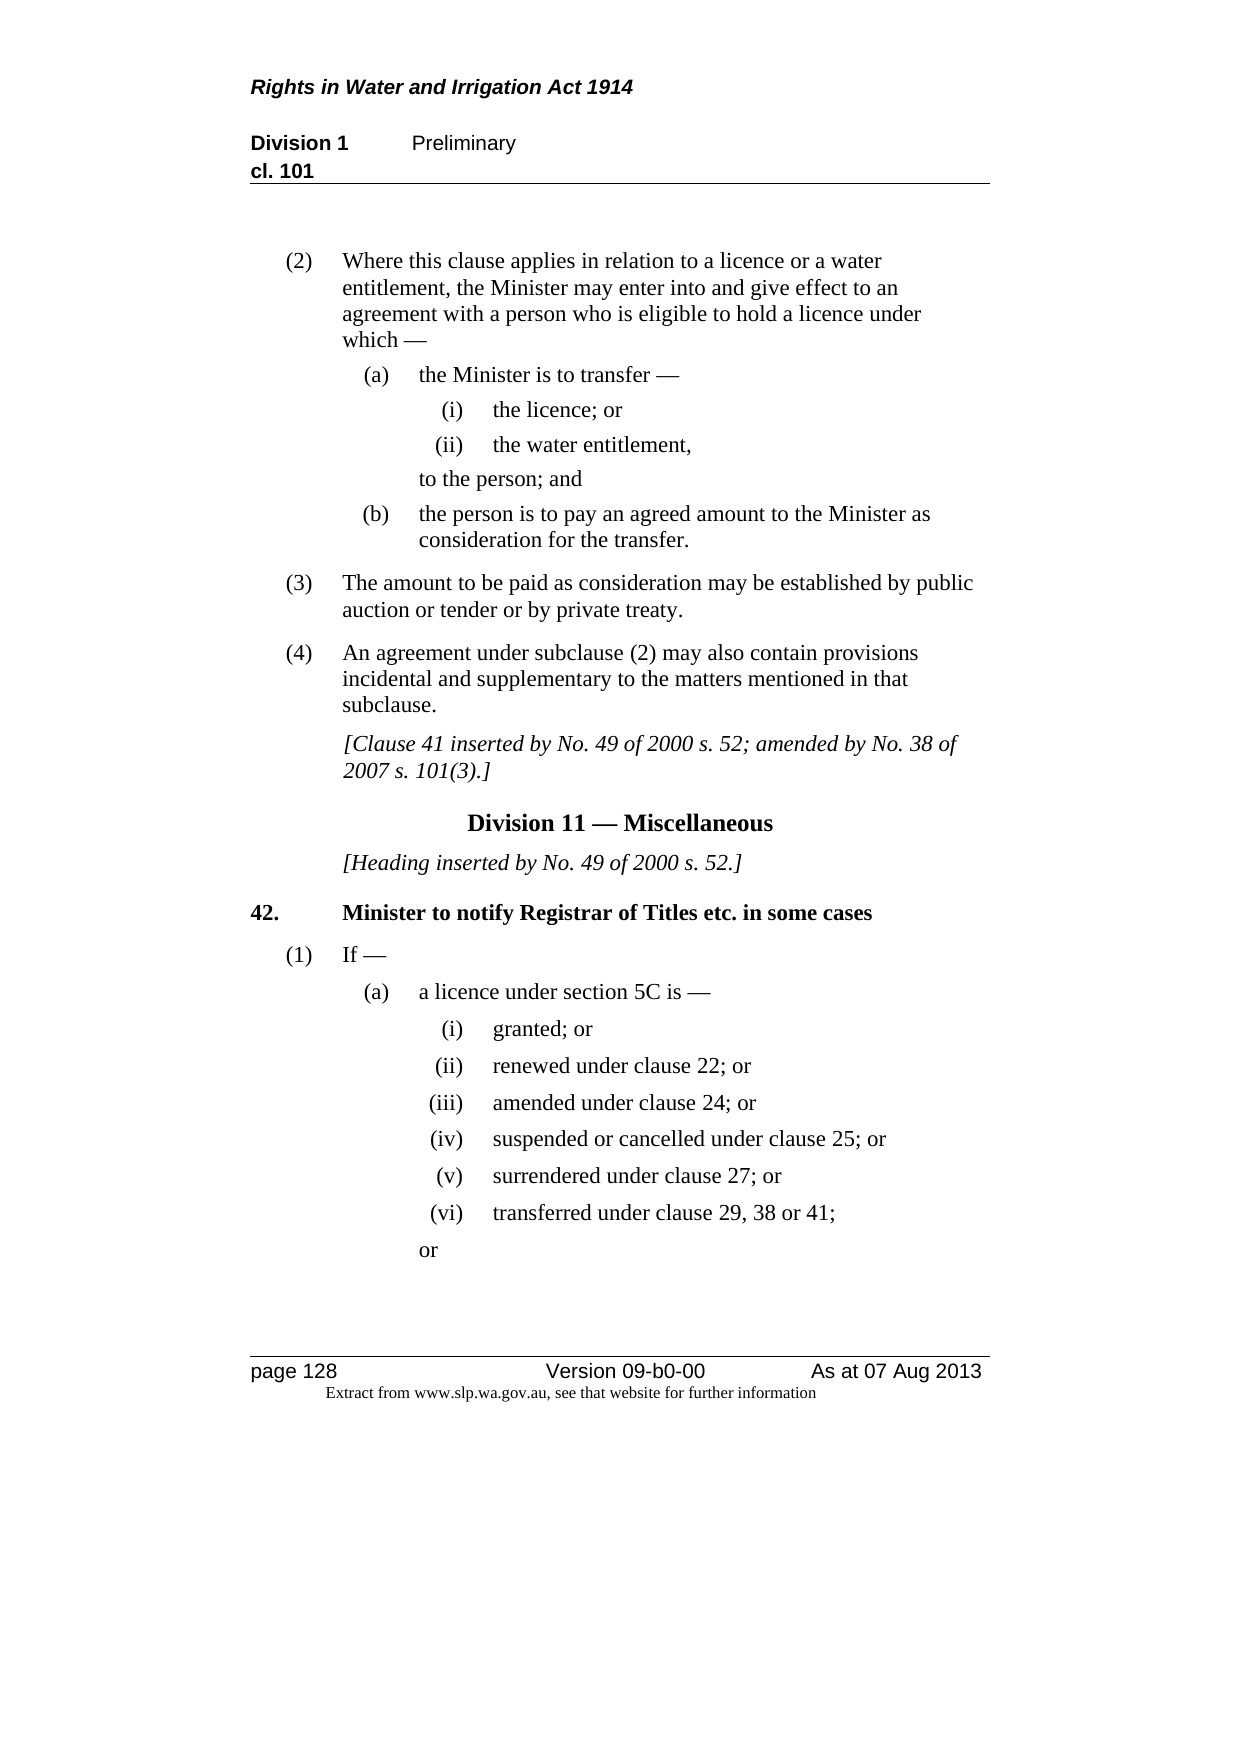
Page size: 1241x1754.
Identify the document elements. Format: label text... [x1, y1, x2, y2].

text (ii) the water entitlement, [250, 431, 990, 457]
text (v) surrendered under clause 27; or [250, 1162, 990, 1188]
text (iv) suspended or cancelled under clause 25; or [250, 1125, 990, 1152]
subtitle Division 11 — Miscellaneous [250, 808, 990, 837]
text (vi) transferred under clause 29, 38 or 41; [250, 1199, 990, 1225]
text (iii) amended under clause 24; or [250, 1089, 990, 1115]
subtitle [Heading inserted by No. 49 of 2000 s. 52.] [250, 849, 990, 876]
text (i) granted; or [250, 1015, 990, 1041]
text (3) The amount to be paid as consideration may be established by public auction or tender or by private treaty. [250, 569, 990, 622]
text (b) the person is to pay an agreed amount to the Minister as consideration for the transfer. [250, 500, 990, 553]
text (4) An agreement under subclause (2) may also contain provisions incidental and supplementary to the matters mentioned in that subclause. [250, 639, 990, 718]
text (i) the licence; or [250, 396, 990, 422]
text to the person; and [250, 465, 990, 492]
text (1) If — [250, 942, 990, 968]
subtitle 42. Minister to notify Registrar of Titles etc. in some cases [250, 898, 990, 925]
text (a) a licence under section 5C is — [250, 978, 990, 1005]
text (ii) renewed under clause 22; or [250, 1052, 990, 1078]
text or [250, 1236, 990, 1262]
text [Clause 41 inserted by No. 49 of 2000 s. 52; amended by No. 38 of 2007 s. 101(3).] [250, 730, 990, 783]
text (2) Where this clause applies in relation to a licence or a water entitlement, the Minister may enter into and give effect to an agreement with a person who is eligible to hold a licence under which — [250, 247, 990, 353]
text (a) the Minister is to transfer — [250, 361, 990, 388]
